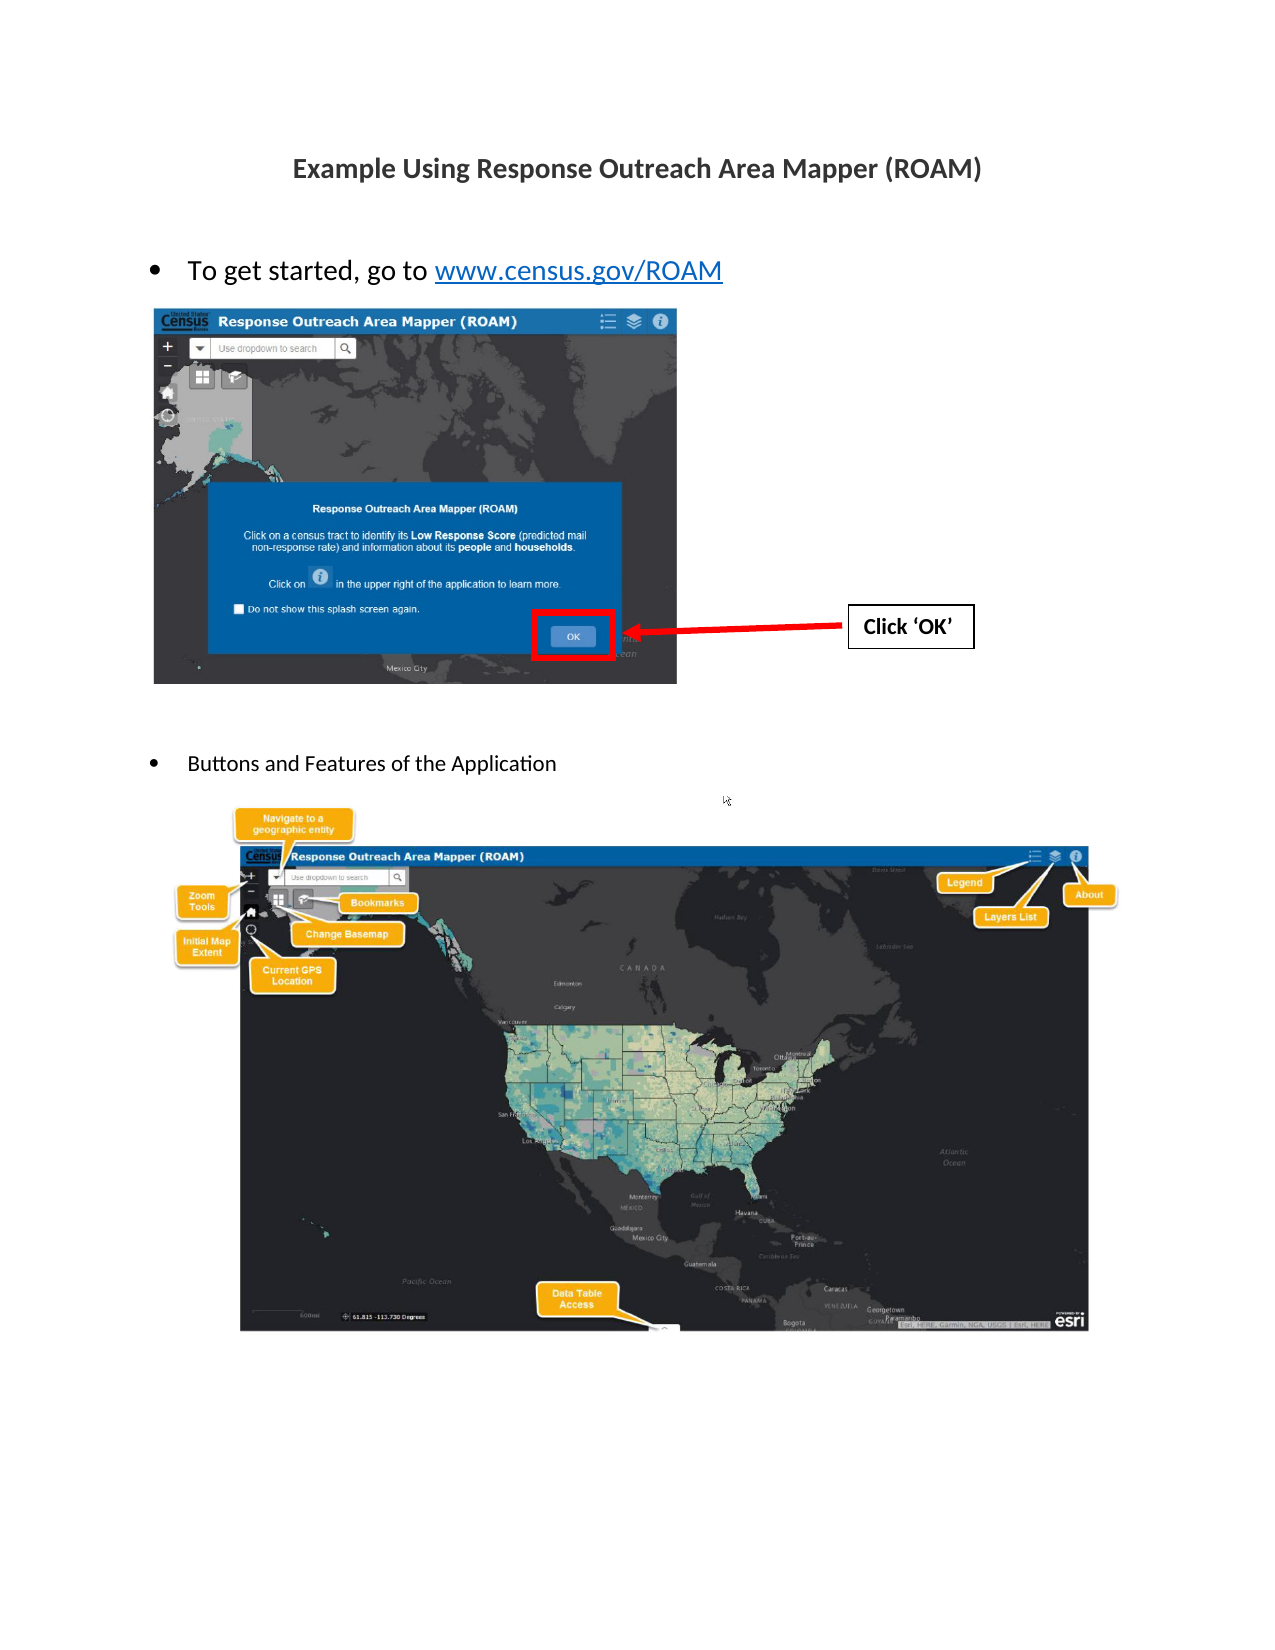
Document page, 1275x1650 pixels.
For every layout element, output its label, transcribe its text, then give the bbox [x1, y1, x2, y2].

picture [150, 307, 688, 684]
picture [150, 796, 1125, 1361]
text Example Using Response Outreach Area Mapper (ROAM) [150, 150, 1125, 186]
list To get started, go to www.census.gov/ROAM [150, 252, 1125, 288]
list Buttons and Features of the Application [150, 749, 1125, 777]
